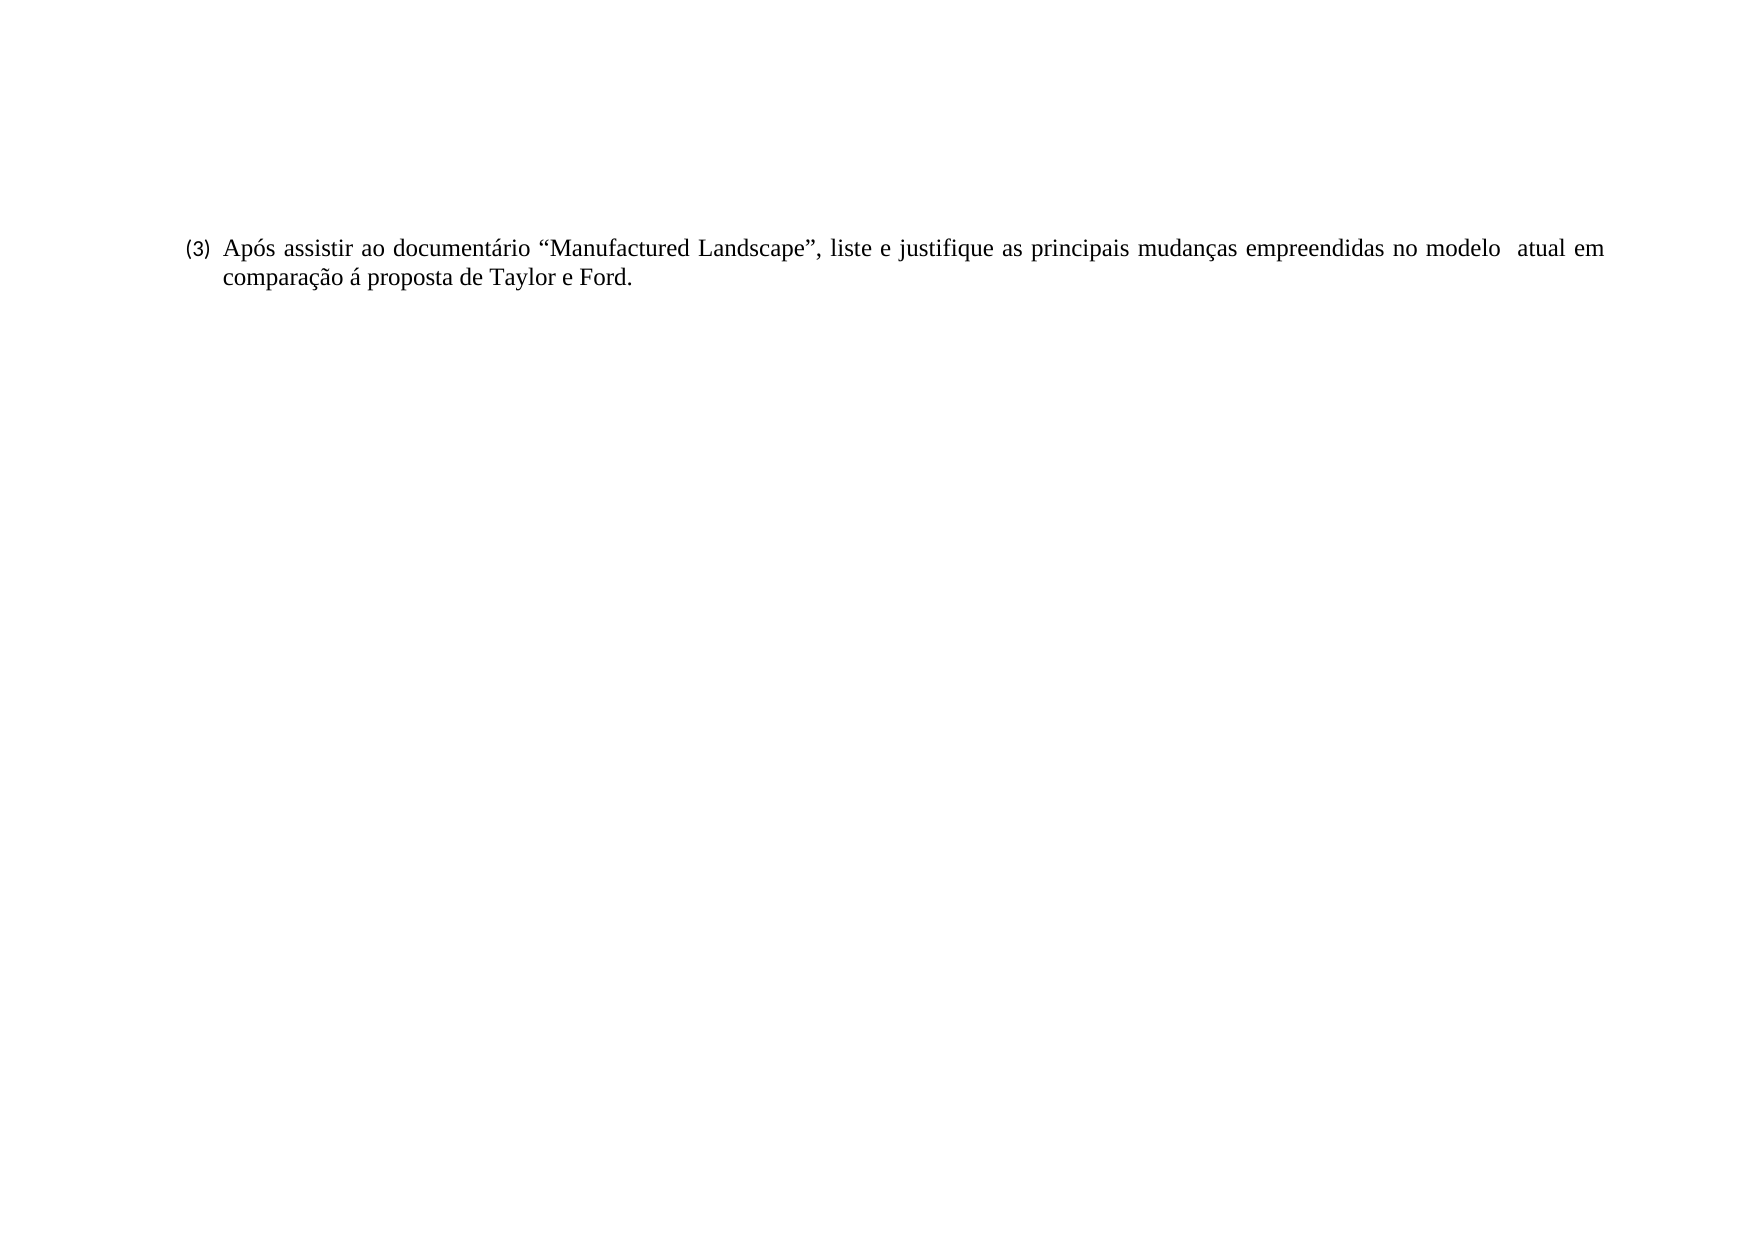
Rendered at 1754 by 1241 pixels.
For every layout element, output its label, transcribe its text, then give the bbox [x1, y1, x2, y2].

list Após assistir ao documentário “Manufactured Landscape”, liste e justifique as principais mudanças empreendidas no modelo atual em comparação á proposta de Taylor e Ford. [185, 233, 1606, 291]
